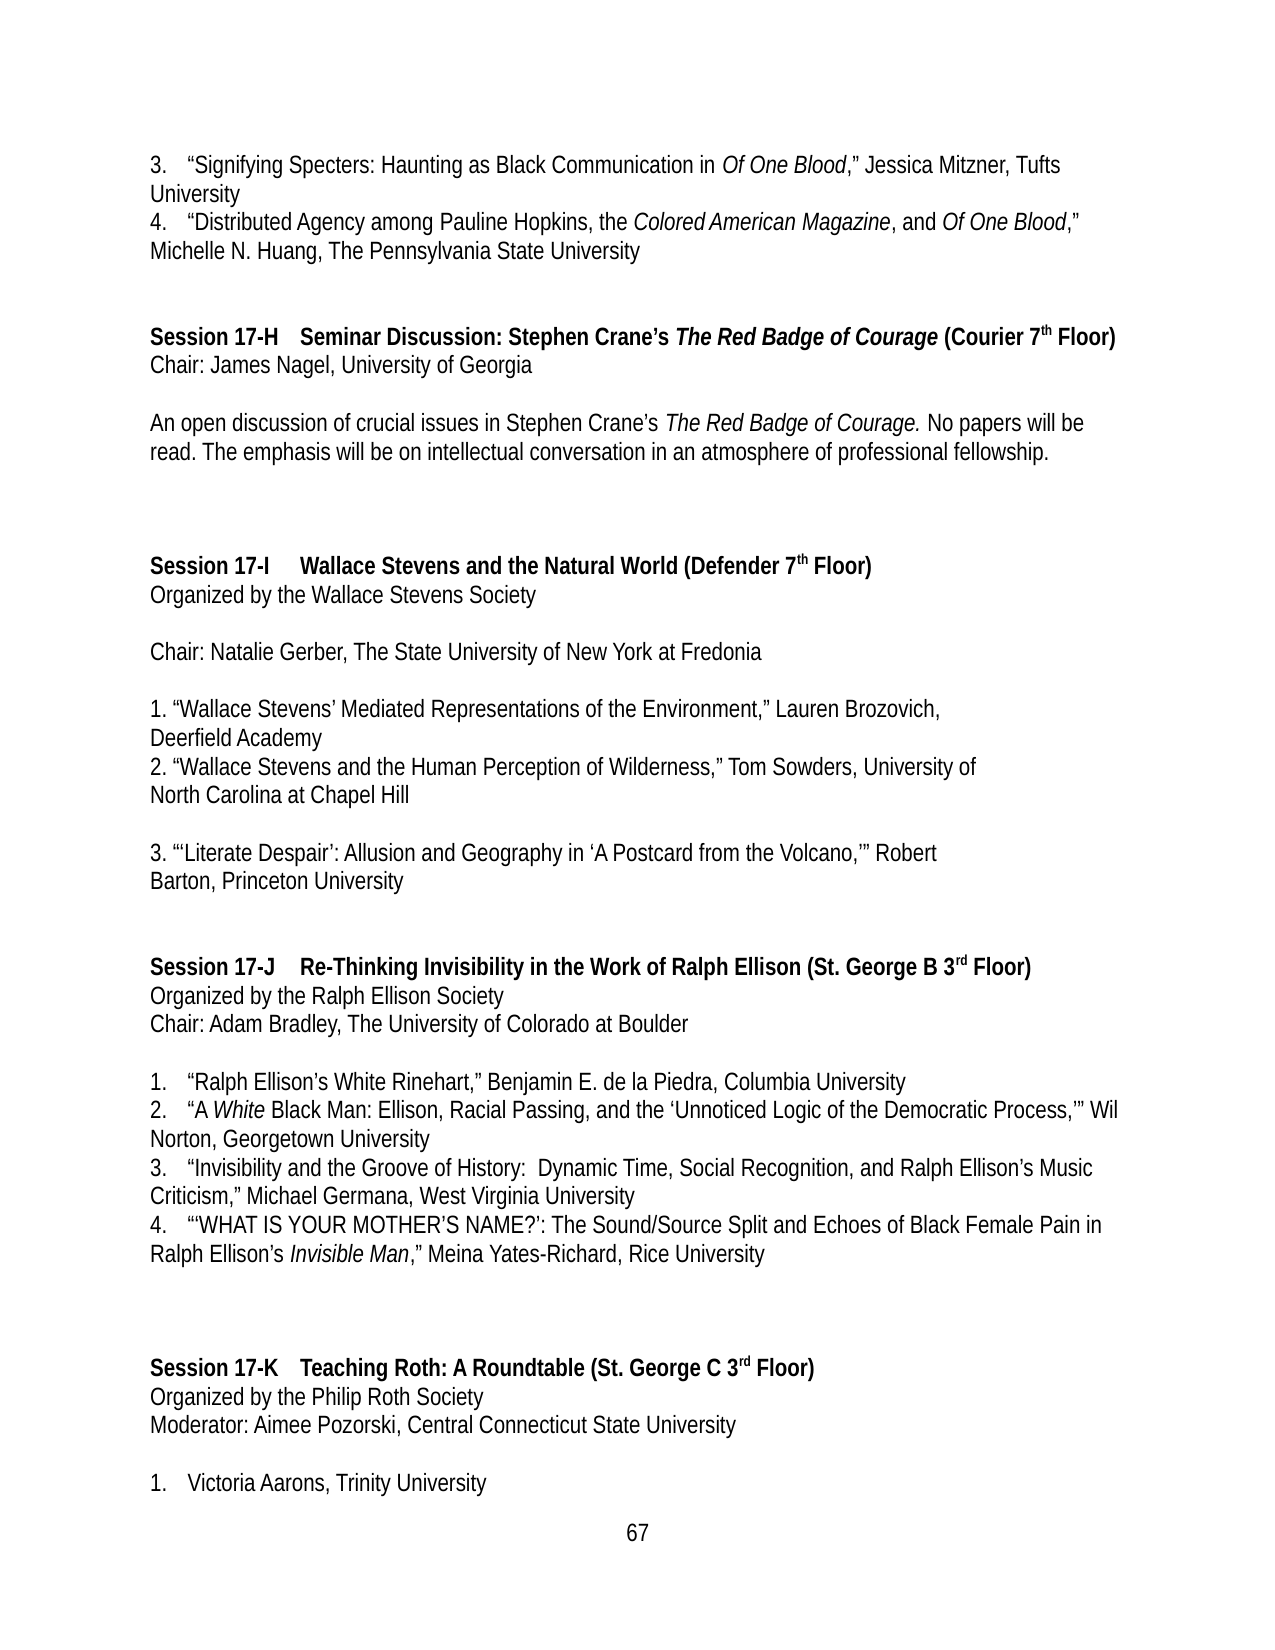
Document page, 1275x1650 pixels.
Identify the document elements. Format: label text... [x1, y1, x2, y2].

text 3. “Invisibility and the Groove of History: Dynamic Time, Social Recognition, and Ralph Ellison’s Music Criticism,” Michael Germana, West Virginia University [150, 1153, 1125, 1210]
text Session 17-K Teaching Roth: A Roundtable (St. George C 3rd Floor) [150, 1353, 1125, 1382]
text An open discussion of crucial issues in Stephen Crane’s The Red Badge of Courage. No papers will be read. The emphasis will be on intellectual conversation in an atmosphere of professional fellowship. [150, 408, 1125, 465]
text Chair: Natalie Gerber, The State University of New York at Fredonia 1. “Wallace Stevens’ Mediated Representations of the Environment,” Lauren Brozovich, Deerfield Academy 2. “Wallace Stevens and the Human Perception of Wilderness,” Tom Sowders, University of North Carolina at Chapel Hill 3. “‘Literate Despair’: Allusion and Geography in ‘A Postcard from the Volcano,’” Robert Barton, Princeton University [150, 608, 1125, 895]
text 4. “Distributed Agency among Pauline Hopkins, the Colored American Magazine, and Of One Blood,” Michelle N. Huang, The Pennsylvania State University [150, 207, 1125, 264]
text Chair: Adam Bradley, The University of Colorado at Boulder [150, 1009, 1125, 1038]
text 4. “‘WHAT IS YOUR MOTHER’S NAME?’: The Sound/Source Split and Echoes of Black Female Pain in Ralph Ellison’s Invisible Man,” Meina Yates-Richard, Rice University [150, 1210, 1125, 1267]
text Session 17-I Wallace Stevens and the Natural World (Defender 7th Floor) [150, 551, 1125, 580]
text Chair: James Nagel, University of Georgia [150, 351, 1125, 379]
text Organized by the Philip Roth Society [150, 1382, 1125, 1410]
text 1. “Ralph Ellison’s White Rinehart,” Benjamin E. de la Piedra, Columbia University [150, 1067, 1125, 1095]
text Moderator: Aimee Pozorski, Central Connecticut State University [150, 1410, 1125, 1439]
text 3. “Signifying Specters: Haunting as Black Communication in Of One Blood,” Jessica Mitzner, Tufts University [150, 150, 1125, 207]
text 2. “A White Black Man: Ellison, Racial Passing, and the ‘Unnoticed Logic of the Democratic Process,’” Wil Norton, Georgetown University [150, 1095, 1125, 1153]
text Organized by the Wallace Stevens Society [150, 580, 1125, 608]
text Organized by the Ralph Ellison Society [150, 981, 1125, 1009]
text 1. Victoria Aarons, Trinity University [150, 1468, 1125, 1496]
text Session 17-H Seminar Discussion: Stephen Crane’s The Red Badge of Courage (Courier 7th Floor) [150, 322, 1125, 351]
text Session 17-J Re-Thinking Invisibility in the Work of Ralph Ellison (St. George B 3rd Floor) [150, 952, 1125, 981]
